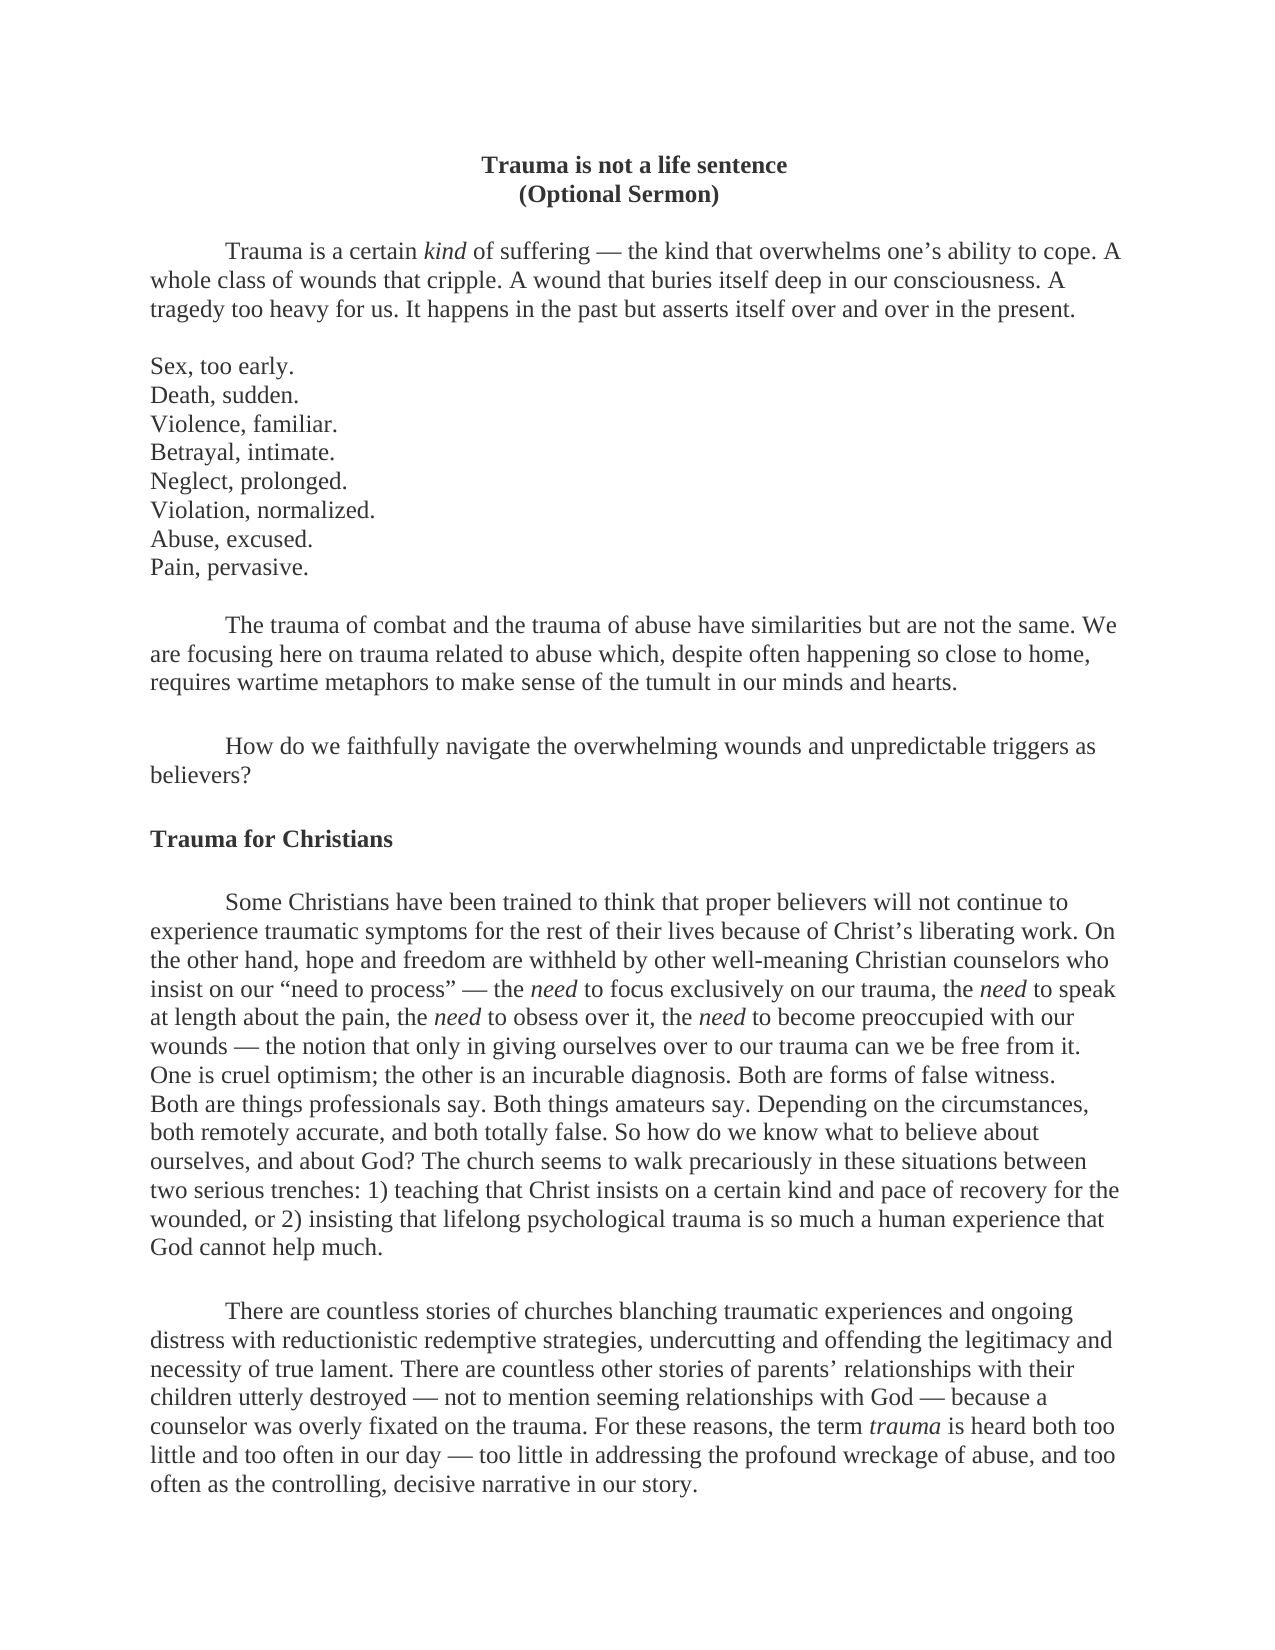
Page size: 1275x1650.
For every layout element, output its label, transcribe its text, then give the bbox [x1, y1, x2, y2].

text Both are things professionals say. Both things amateurs say. Depending on the circumstances, both remotely accurate, and both totally false. So how do we know what to believe about ourselves, and about God? The church seems to walk precariously in these situations between two serious trenches: 1) teaching that Christ insists on a certain kind and pace of recovery for the wounded, or 2) insisting that lifelong psychological trauma is so much a human experience that God cannot help much. [150, 1089, 1125, 1261]
text (Optional Sermon) [300, 179, 1125, 207]
text Some Christians have been trained to think that proper believers will not continue to experience traumatic symptoms for the rest of their lives because of Christ’s liberating work. On the other hand, hope and freedom are withheld by other well-meaning Christian counselors who insist on our “need to process” — the need to focus exclusively on our trauma, the need to speak at length about the pain, the need to obsess over it, the need to become preoccupied with our wounds — the notion that only in giving ourselves over to our trauma can we be free from it. One is cruel optimism; the other is an incurable diagnosis. Both are forms of false witness. [150, 887, 1125, 1089]
text Sex, too early. Death, sudden. Violence, familiar. Betrayal, intimate. Neglect, prolonged. Violation, normalized. Abuse, excused. Pain, pervasive. [150, 351, 1125, 581]
text Trauma for Christians [150, 824, 1125, 852]
text The trauma of combat and the trauma of abuse have similarities but are not the same. We are focusing here on trauma related to abuse which, despite often happening so close to home, requires wartime metaphors to make sense of the tumult in our minds and hearts. [150, 610, 1125, 696]
text Trauma is a certain kind of suffering — the kind that overwhelms one’s ability to cope. A whole class of wounds that cripple. A wound that buries itself deep in our consciousness. A tragedy too heavy for us. It happens in the past but asserts itself over and over in the present. [150, 236, 1125, 322]
text Trauma is not a life sentence [300, 150, 1125, 179]
text There are countless stories of churches blanching traumatic experiences and ongoing distress with reductionistic redemptive strategies, undercutting and offending the legitimacy and necessity of true lament. There are countless other stories of parents’ relationships with their children utterly destroyed — not to mention seeming relationships with God — because a counselor was overly fixated on the trauma. For these reasons, the term trauma is heard both too little and too often in our day — too little in addressing the profound wreckage of abuse, and too often as the controlling, decisive narrative in our story. [150, 1296, 1125, 1497]
text How do we faithfully navigate the overwhelming wounds and unpredictable triggers as believers? [150, 731, 1125, 789]
